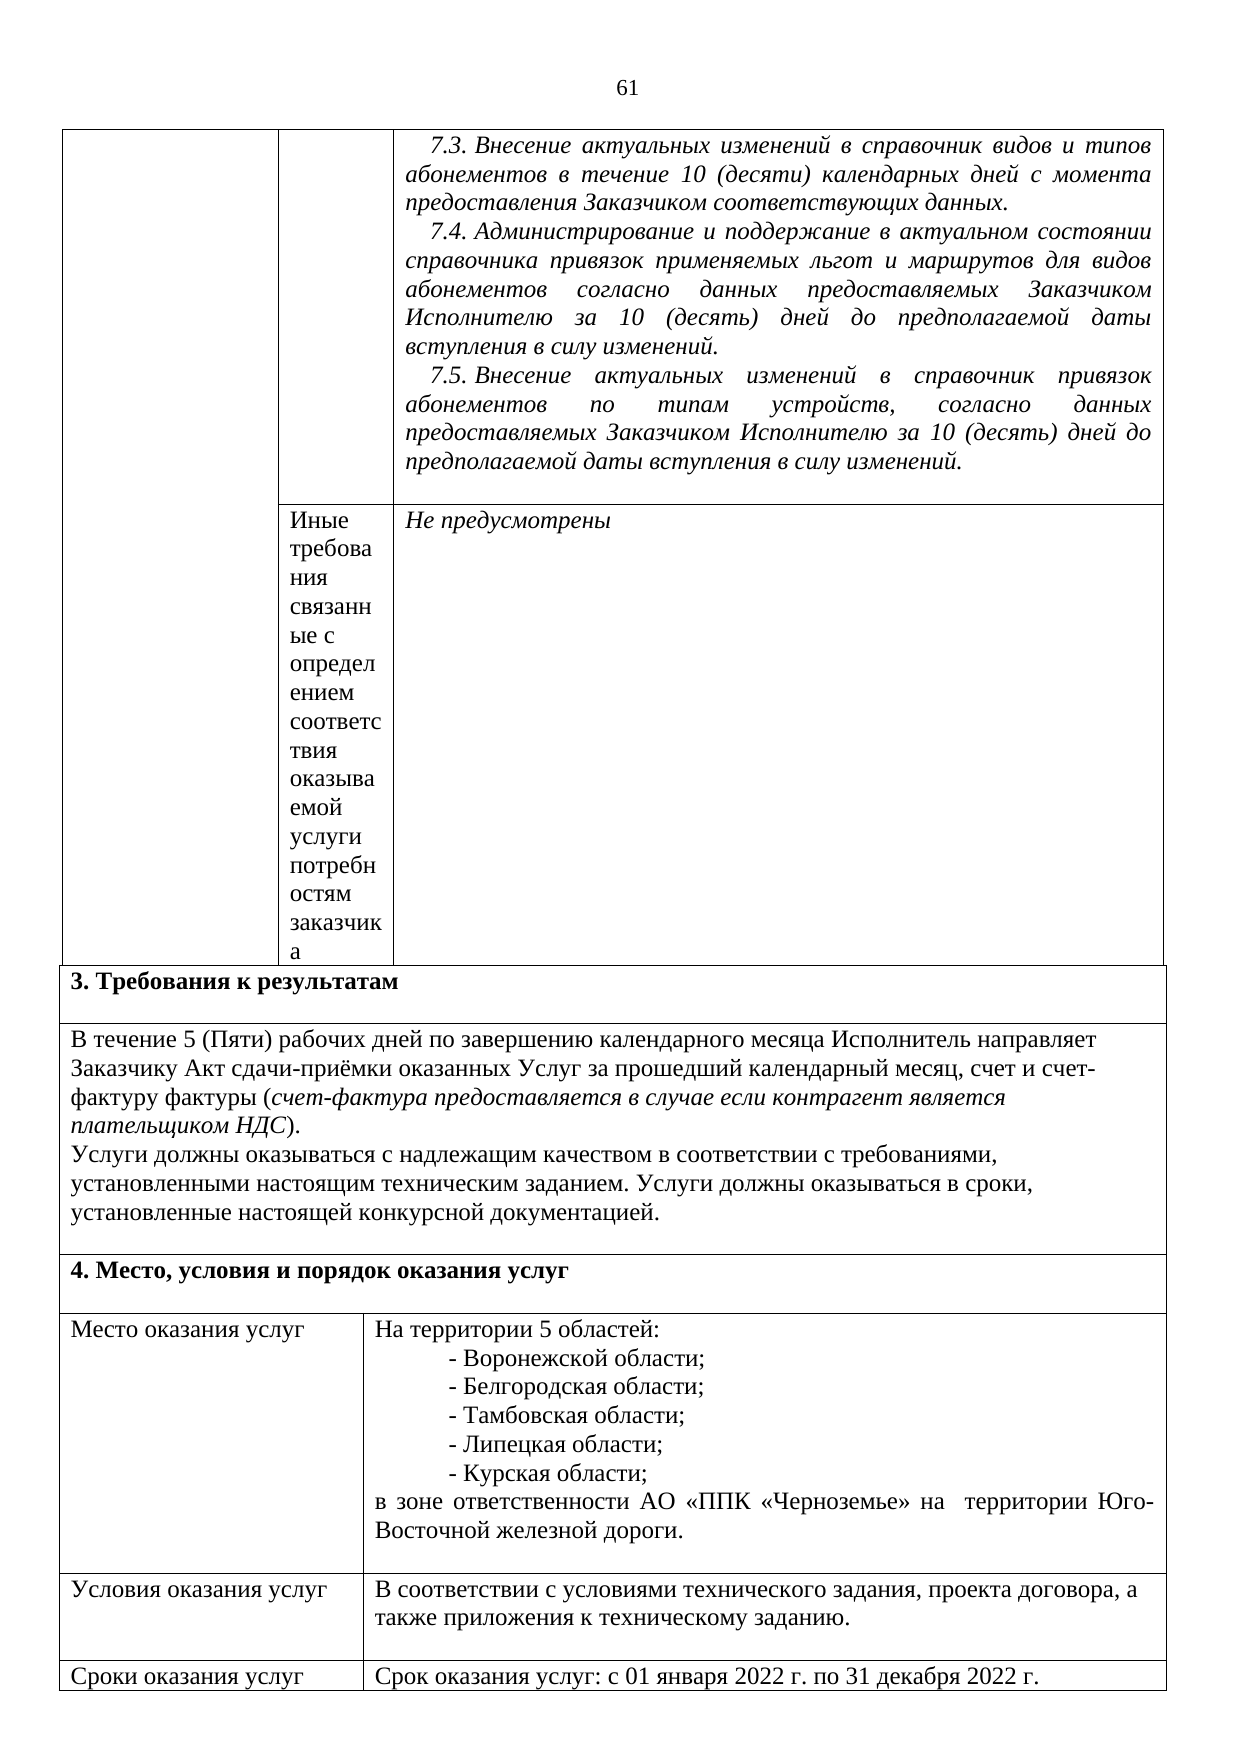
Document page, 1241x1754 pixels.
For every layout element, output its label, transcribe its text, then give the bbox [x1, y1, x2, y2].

table_cell Иные требования связанные с определением соответствия оказываемой услуги потребностям заказчика [279, 505, 393, 965]
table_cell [60, 1661, 363, 1690]
table_cell В течение 5 (Пяти) рабочих дней по завершению календарного месяца Исполнитель направляет Заказчику Акт сдачи-приёмки оказанных Услуг за прошедший календарный месяц, счет и счет-фактуру фактуры (счет-фактура предоставляется в случае если контрагент является плательщиком НДС). Услуги должны оказываться с надлежащим качеством в соответствии с требованиями, установленными настоящим техническим заданием. Услуги должны оказываться в сроки, установленные настоящей конкурсной документацией. [60, 1024, 1166, 1254]
table_cell Место оказания услуг [60, 1314, 363, 1573]
table_cell На территории 5 областей: - Воронежской области; - Белгородская области; - Тамбовская области; - Липецкая области; - Курская области; в зоне ответственности АО «ППК «Черноземье» на территории Юго-Восточной железной дороги. [364, 1314, 1166, 1573]
table_cell Не предусмотрены [394, 505, 1163, 965]
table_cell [394, 130, 1163, 504]
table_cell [364, 1661, 1166, 1690]
table_cell В соответствии с условиями технического задания, проекта договора, а также приложения к техническому заданию. [364, 1574, 1166, 1660]
table_cell Условия оказания услуг [60, 1574, 363, 1660]
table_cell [279, 130, 393, 504]
table_cell 4. Место, условия и порядок оказания услуг [60, 1255, 1166, 1313]
table_cell 3. Требования к результатам [60, 966, 1166, 1023]
